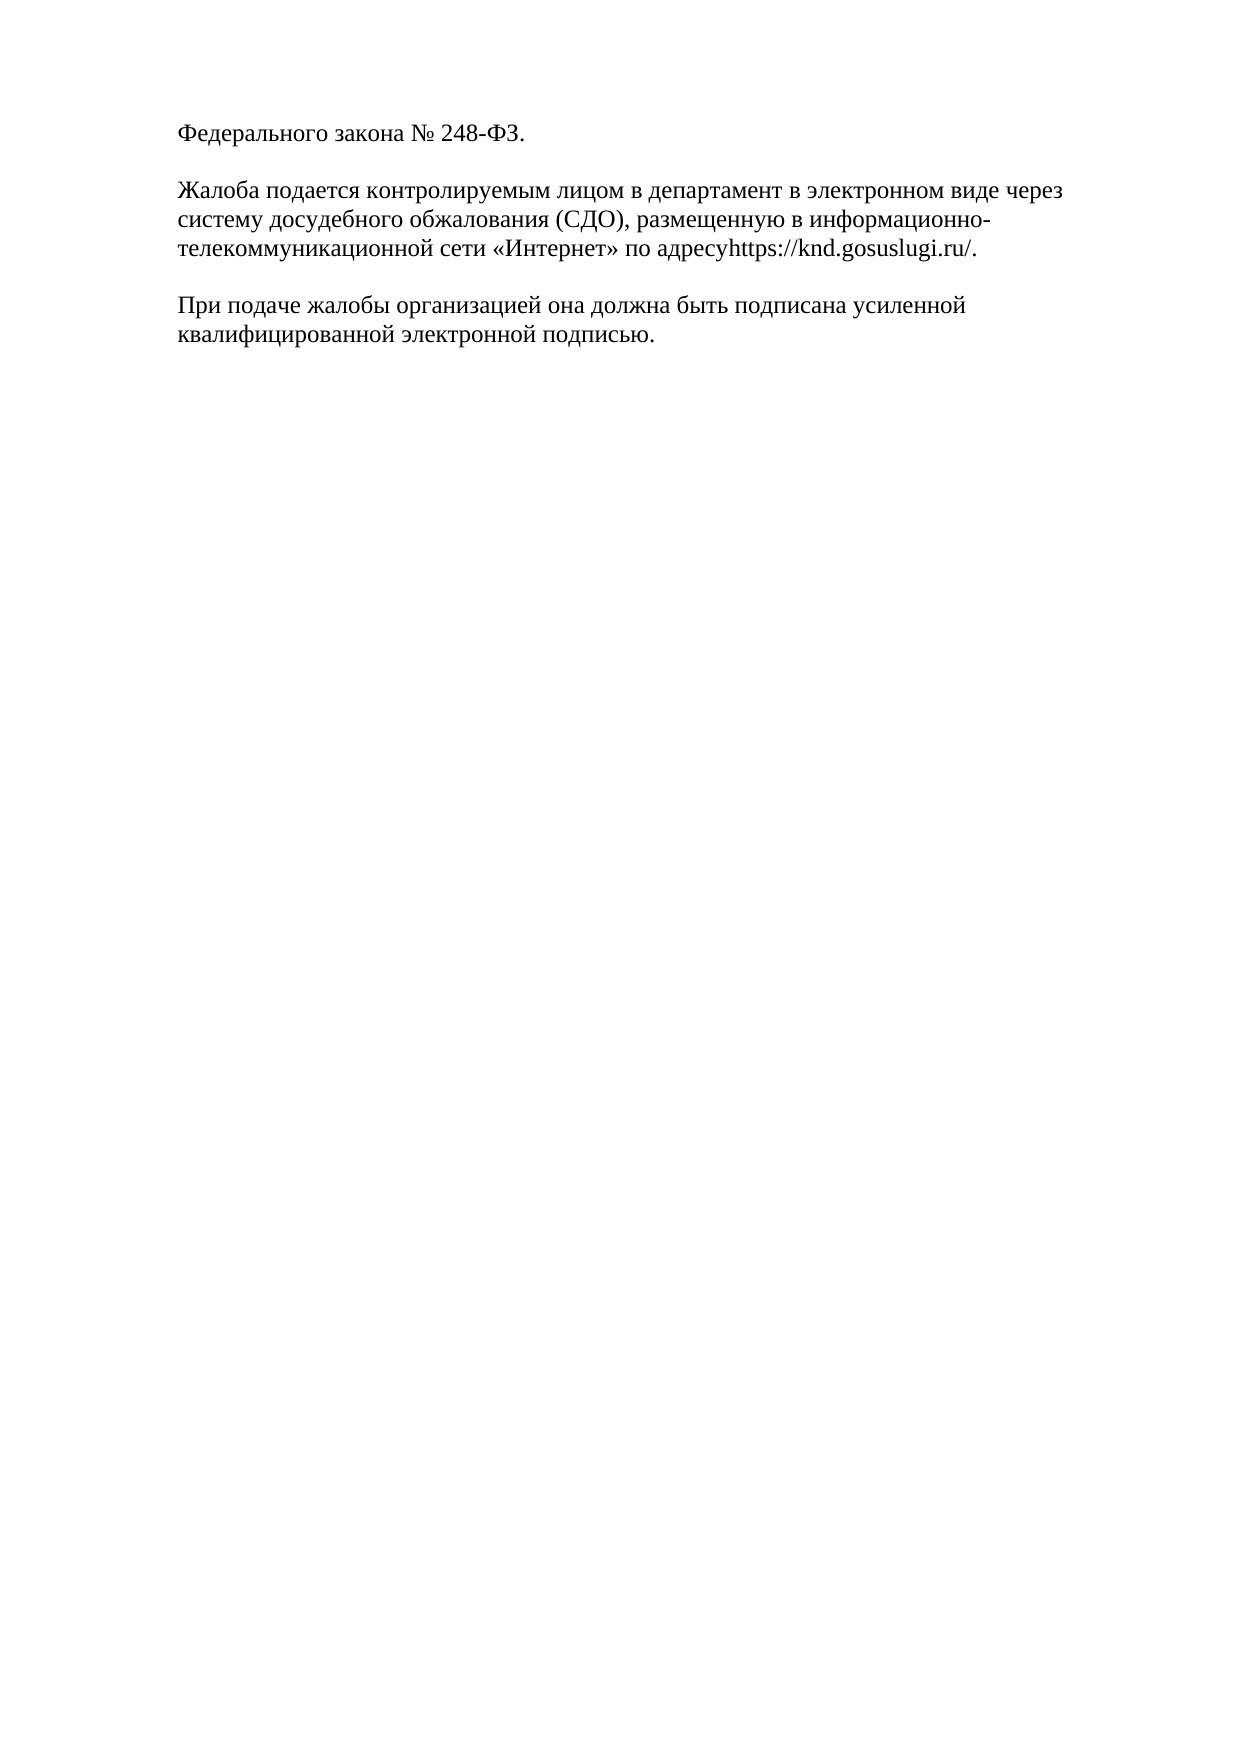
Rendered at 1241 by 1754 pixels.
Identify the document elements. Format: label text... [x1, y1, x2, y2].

text При подаче жалобы организацией она должна быть подписана усиленной квалифицированной электронной подписью. [177, 262, 1152, 348]
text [177, 118, 1152, 262]
